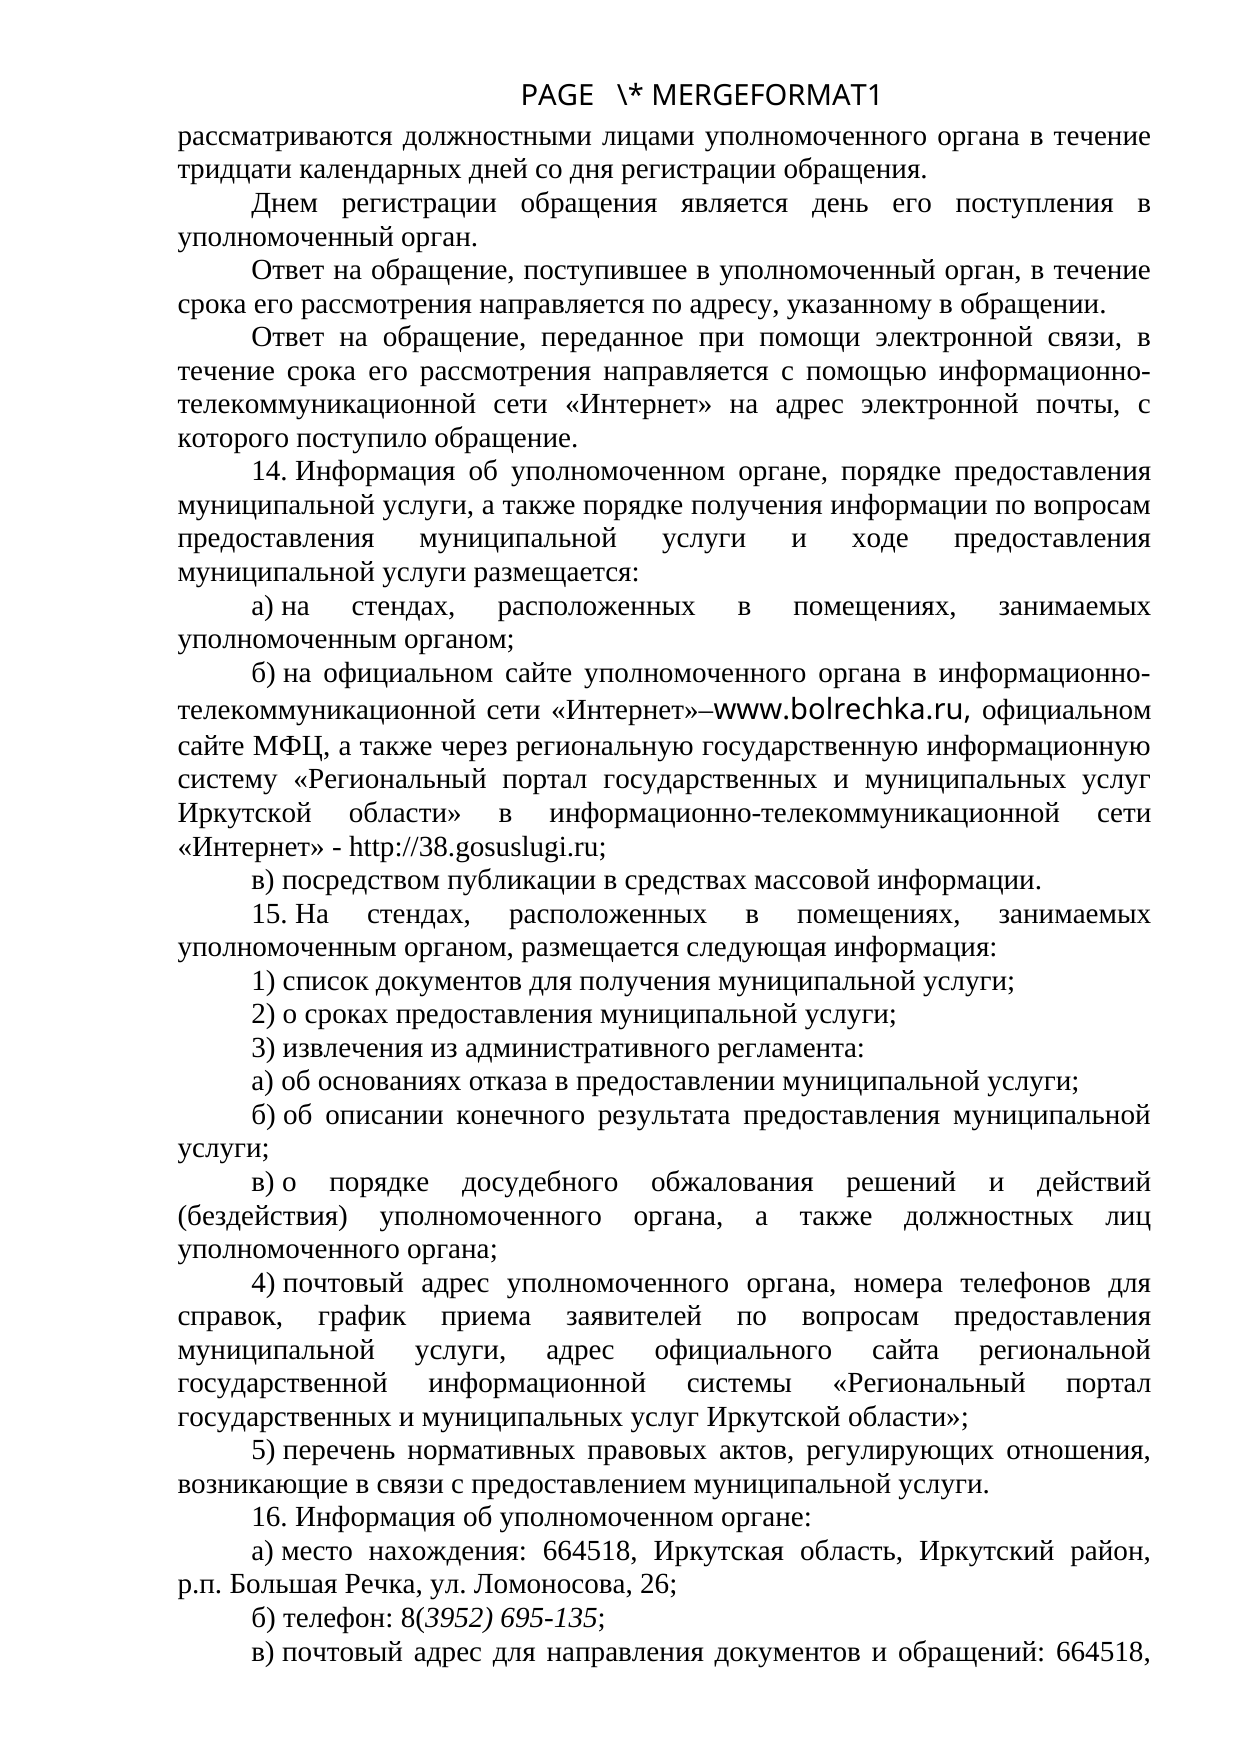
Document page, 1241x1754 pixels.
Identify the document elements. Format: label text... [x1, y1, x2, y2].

text 5) перечень нормативных правовых актов, регулирующих отношения, возникающие в связи с предоставлением муниципальной услуги. [177, 1432, 1152, 1499]
text 15. На стендах, расположенных в помещениях, занимаемых уполномоченным органом, размещается следующая информация: [177, 896, 1152, 963]
text б) об описании конечного результата предоставления муниципальной услуги; [177, 1097, 1152, 1164]
text 16. Информация об уполномоченном органе: [177, 1499, 1152, 1533]
text а) на стендах, расположенных в помещениях, занимаемых уполномоченным органом; [177, 588, 1152, 655]
text Днем регистрации обращения является день его поступления в уполномоченный орган. [177, 185, 1152, 252]
text 2) о сроках предоставления муниципальной услуги; [177, 996, 1152, 1030]
text а) об основаниях отказа в предоставлении муниципальной услуги; [177, 1063, 1152, 1097]
text а) место нахождения: 664518, Иркутская область, Иркутский район, р.п. Большая Речка, ул. Ломоносова, 26; [177, 1533, 1152, 1600]
text 1) список документов для получения муниципальной услуги; [177, 963, 1152, 996]
text 3) извлечения из административного регламента: [177, 1030, 1152, 1063]
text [177, 1634, 1152, 1667]
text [177, 118, 1152, 185]
text Ответ на обращение, поступившее в уполномоченный орган, в течение срока его рассмотрения направляется по адресу, указанному в обращении. [177, 252, 1152, 319]
text в) о порядке досудебного обжалования решений и действий (бездействия) уполномоченного органа, а также должностных лиц уполномоченного органа; [177, 1164, 1152, 1265]
text Ответ на обращение, переданное при помощи электронной связи, в течение срока его рассмотрения направляется с помощью информационно-телекоммуникационной сети «Интернет» на адрес электронной почты, с которого поступило обращение. [177, 319, 1152, 453]
text б) на официальном сайте уполномоченного органа в информационно-телекоммуникационной сети «Интернет»–www.bolrechka.ru, официальном сайте МФЦ, а также через региональную государственную информационную систему «Региональный портал государственных и муниципальных услуг Иркутской области» в информационно-телекоммуникационной сети «Интернет» - http://38.gosuslugi.ru; [177, 655, 1152, 862]
text 14. Информация об уполномоченном органе, порядке предоставления муниципальной услуги, а также порядке получения информации по вопросам предоставления муниципальной услуги и ходе предоставления муниципальной услуги размещается: [177, 453, 1152, 588]
text в) посредством публикации в средствах массовой информации. [177, 862, 1152, 896]
text 4) почтовый адрес уполномоченного органа, номера телефонов для справок, график приема заявителей по вопросам предоставления муниципальной услуги, адрес официального сайта региональной государственной информационной системы «Региональный портал государственных и муниципальных услуг Иркутской области»; [177, 1265, 1152, 1432]
text б) телефон: 8(3952) 695-135; [177, 1600, 1152, 1634]
